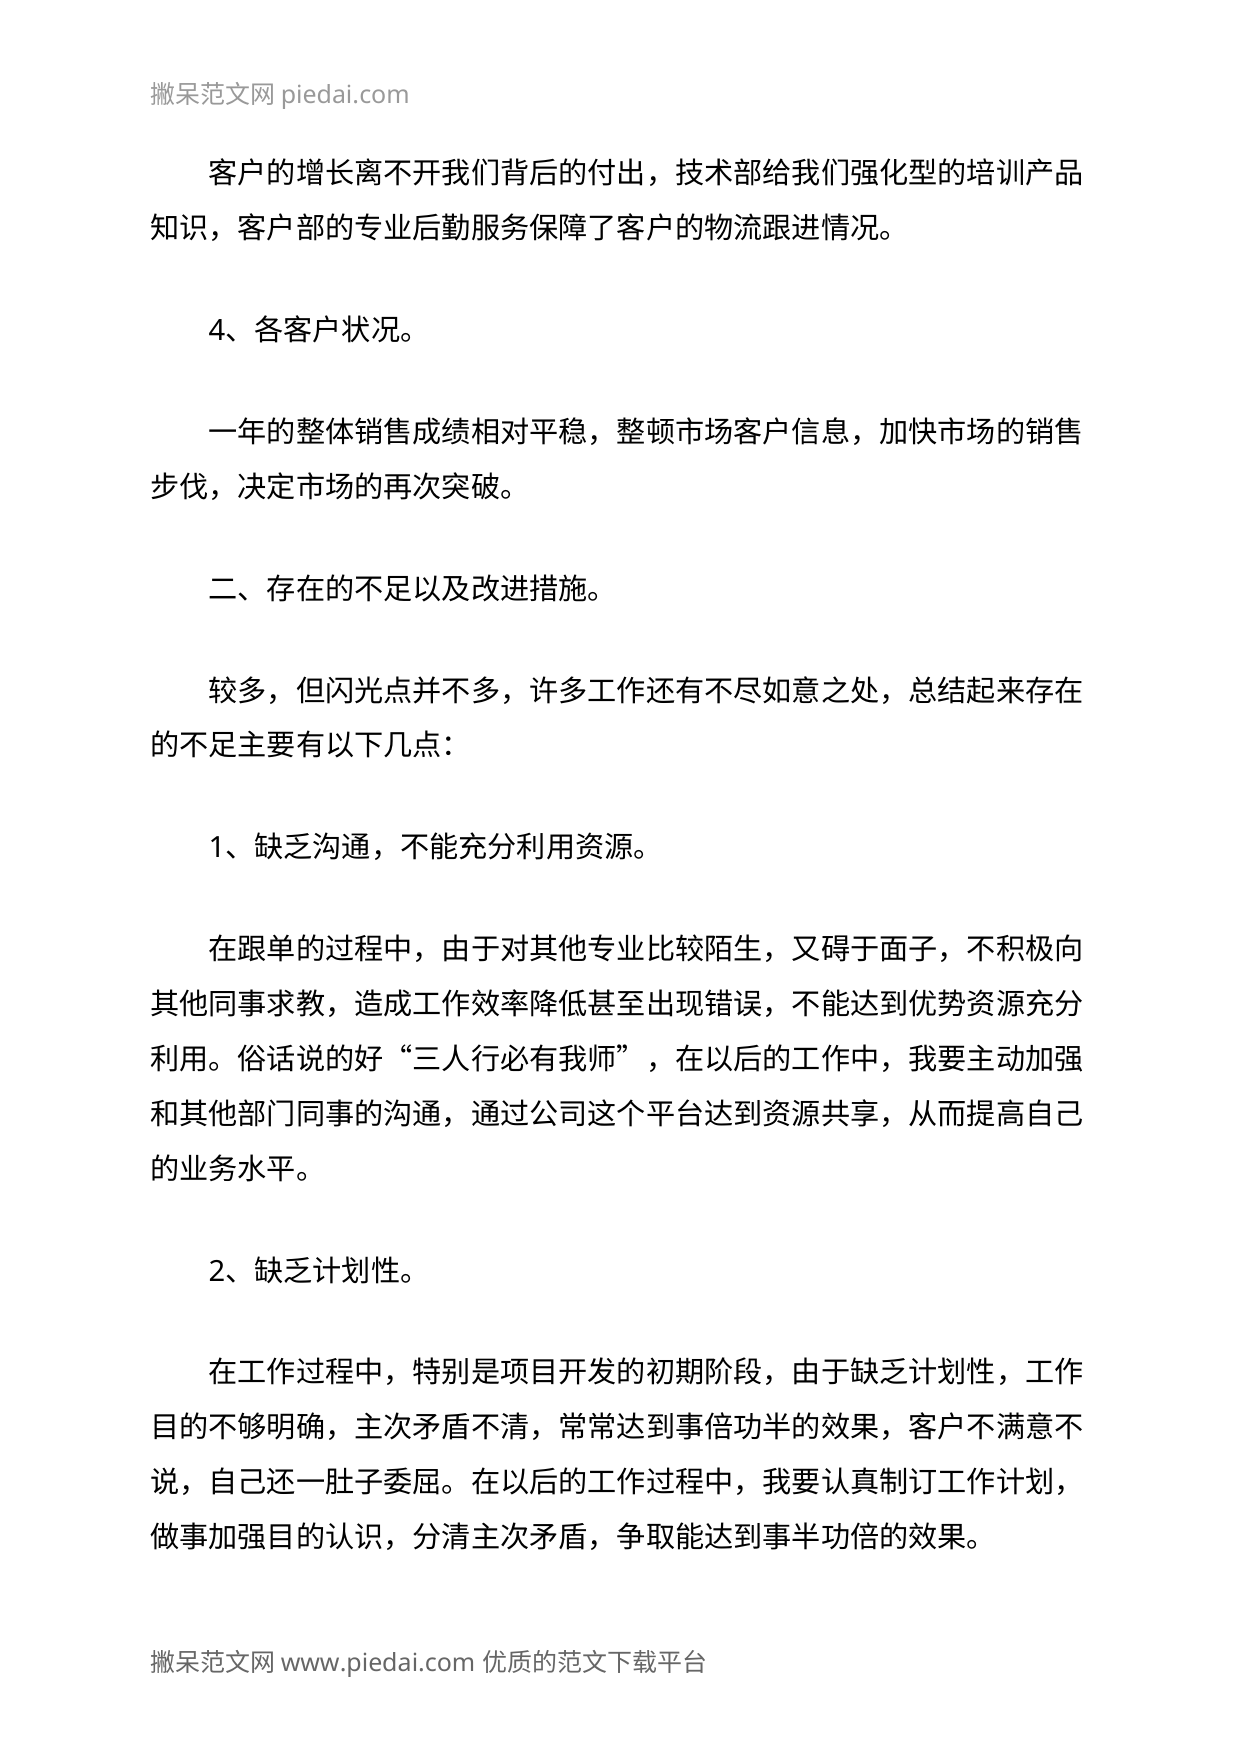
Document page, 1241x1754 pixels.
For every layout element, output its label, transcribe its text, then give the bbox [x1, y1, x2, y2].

text 在跟单的过程中，由于对其他专业比较陌生，又碍于面子，不积极向其他同事求教，造成工作效率降低甚至出现错误，不能达到优势资源充分利用。俗话说的好“三人行必有我师”，在以后的工作中，我要主动加强和其他部门同事的沟通，通过公司这个平台达到资源共享，从而提高自己的业务水平。 [150, 926, 1090, 1188]
text 2、缺乏计划性。 [150, 1247, 1090, 1289]
text 在工作过程中，特别是项目开发的初期阶段，由于缺乏计划性，工作目的不够明确，主次矛盾不清，常常达到事倍功半的效果，客户不满意不说，自己还一肚子委屈。在以后的工作过程中，我要认真制订工作计划，做事加强目的认识，分清主次矛盾，争取能达到事半功倍的效果。 [150, 1349, 1090, 1556]
text 二、存在的不足以及改进措施。 [150, 565, 1090, 608]
text 4、各客户状况。 [150, 307, 1090, 349]
text 一年的整体销售成绩相对平稳，整顿市场客户信息，加快市场的销售步伐，决定市场的再次突破。 [150, 409, 1090, 506]
text 较多，但闪光点并不多，许多工作还有不尽如意之处，总结起来存在的不足主要有以下几点： [150, 667, 1090, 764]
text 1、缺乏沟通，不能充分利用资源。 [150, 824, 1090, 866]
text 客户的增长离不开我们背后的付出，技术部给我们强化型的培训产品知识，客户部的专业后勤服务保障了客户的物流跟进情况。 [150, 150, 1090, 247]
